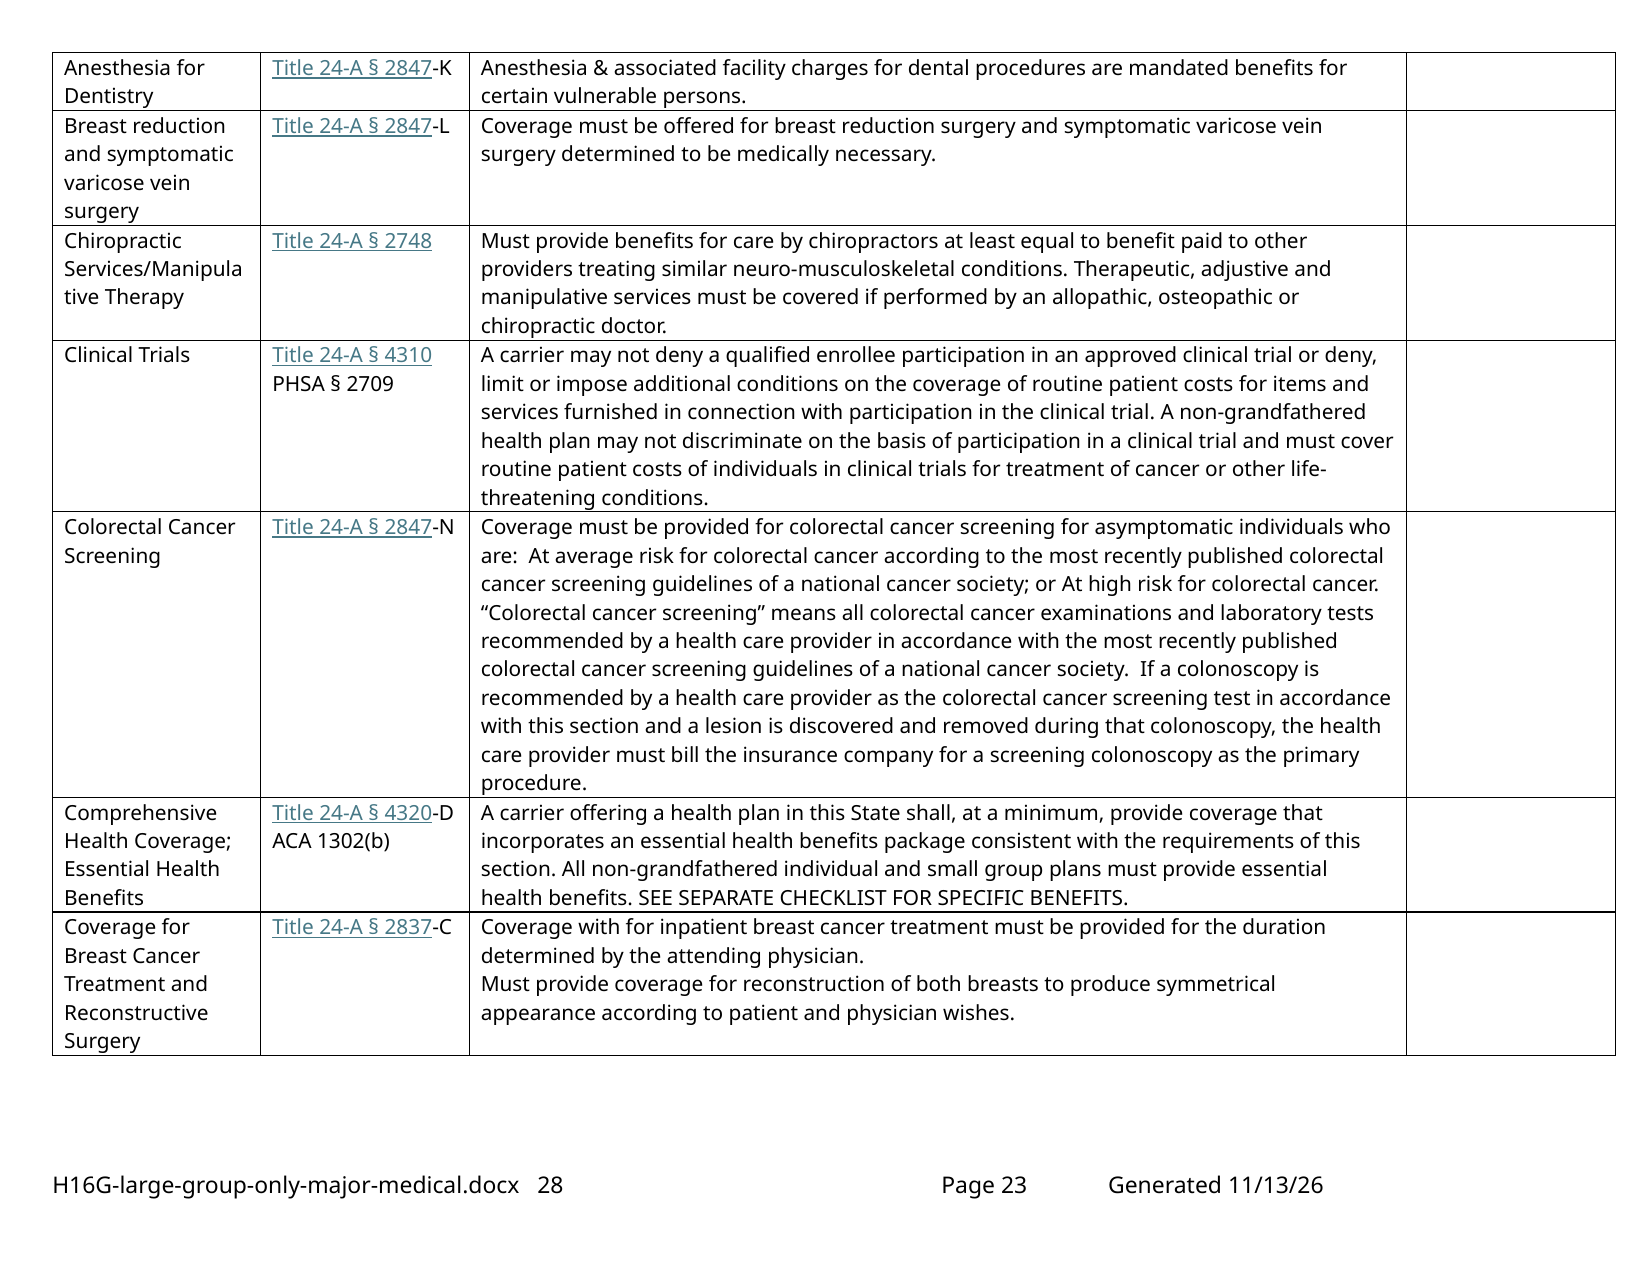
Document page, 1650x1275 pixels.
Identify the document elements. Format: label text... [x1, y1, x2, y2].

table_cell [1407, 798, 1615, 911]
table_cell [1407, 913, 1615, 1055]
table_cell Colorectal Cancer Screening [53, 512, 260, 797]
table_cell A carrier offering a health plan in this State shall, at a minimum, provide coverage that incorporates an essential health benefits package consistent with the requirements of this section. All non-grandfathered individual and small group plans must provide essential health benefits. SEE SEPARATE CHECKLIST FOR SPECIFIC BENEFITS. [470, 798, 1406, 911]
table_cell [1407, 111, 1615, 225]
table_cell Comprehensive Health Coverage; Essential Health Benefits [53, 798, 260, 911]
table_cell A carrier may not deny a qualified enrollee participation in an approved clinical trial or deny, limit or impose additional conditions on the coverage of routine patient costs for items and services furnished in connection with participation in the clinical trial. A non-grandfathered health plan may not discriminate on the basis of participation in a clinical trial and must cover routine patient costs of individuals in clinical trials for treatment of cancer or other life-threatening conditions. [470, 341, 1406, 511]
table_cell Title 24-A § 2847-K [261, 53, 469, 110]
table_cell [1407, 53, 1615, 110]
table_cell Must provide benefits for care by chiropractors at least equal to benefit paid to other providers treating similar neuro-musculoskeletal conditions. Therapeutic, adjustive and manipulative services must be covered if performed by an allopathic, osteopathic or chiropractic doctor. [470, 226, 1406, 339]
table_cell Coverage with for inpatient breast cancer treatment must be provided for the duration determined by the attending physician. Must provide coverage for reconstruction of both breasts to produce symmetrical appearance according to patient and physician wishes. [470, 913, 1406, 1055]
table_cell Coverage must be provided for colorectal cancer screening for asymptomatic individuals who are: At average risk for colorectal cancer according to the most recently published colorectal cancer screening guidelines of a national cancer society; or At high risk for colorectal cancer. “Colorectal cancer screening” means all colorectal cancer examinations and laboratory tests recommended by a health care provider in accordance with the most recently published colorectal cancer screening guidelines of a national cancer society. If a colonoscopy is recommended by a health care provider as the colorectal cancer screening test in accordance with this section and a lesion is discovered and removed during that colonoscopy, the health care provider must bill the insurance company for a screening colonoscopy as the primary procedure. [470, 512, 1406, 797]
table_cell Coverage must be offered for breast reduction surgery and symptomatic varicose vein surgery determined to be medically necessary. [470, 111, 1406, 225]
table_cell Clinical Trials [53, 341, 260, 511]
table_cell [1407, 341, 1615, 511]
table_cell Title 24-A § 2847-N [261, 512, 469, 797]
table_cell Title 24-A § 2748 [261, 226, 469, 339]
table_cell Title 24-A § 2847-L [261, 111, 469, 225]
table_cell Coverage for Breast Cancer Treatment and Reconstructive Surgery [53, 913, 260, 1055]
table_cell Breast reduction and symptomatic varicose vein surgery [53, 111, 260, 225]
table_cell Anesthesia for Dentistry [53, 53, 260, 110]
table_cell Title 24-A § 2837-C [261, 913, 469, 1055]
table_cell Title 24-A § 4320-D ACA 1302(b) [261, 798, 469, 911]
table_cell [1407, 512, 1615, 797]
table_cell Anesthesia & associated facility charges for dental procedures are mandated benefits for certain vulnerable persons. [470, 53, 1406, 110]
table_cell [1407, 226, 1615, 339]
table_cell Chiropractic Services/Manipulative Therapy [53, 226, 260, 339]
table_cell Title 24-A § 4310 PHSA § 2709 [261, 341, 469, 511]
